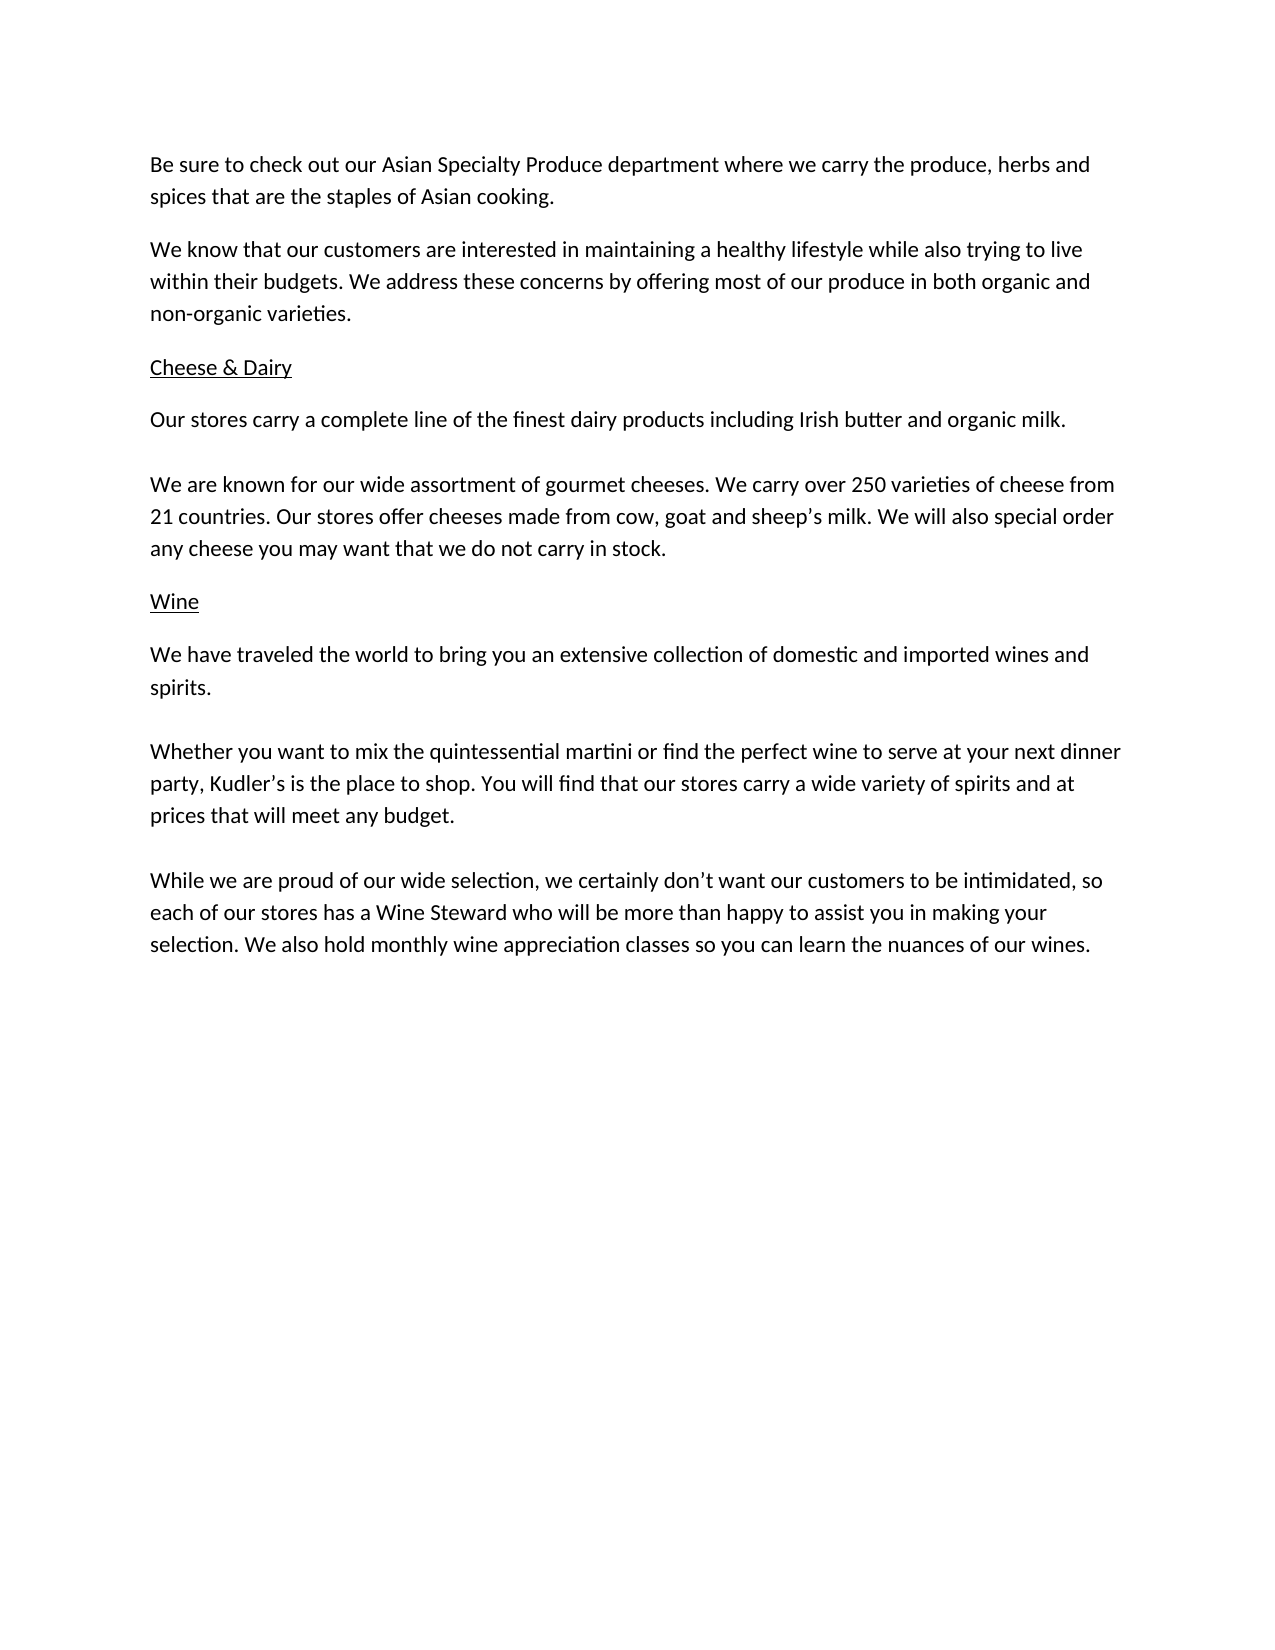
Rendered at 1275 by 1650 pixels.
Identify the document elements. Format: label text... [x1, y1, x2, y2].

text Our stores carry a complete line of the finest dairy products including Irish butter and organic milk. We are known for our wide assortment of gourmet cheeses. We carry over 250 varieties of cheese from 21 countries. Our stores offer cheeses made from cow, goat and sheep’s milk. We will also special order any cheese you may want that we do not carry in stock. [150, 406, 1125, 562]
text We have traveled the world to bring you an extensive collection of domestic and imported wines and spirits. Whether you want to mix the quintessential martini or find the perfect wine to serve at your next dinner party, Kudler’s is the place to shop. You will find that our stores carry a wide variety of spirits and at prices that will meet any budget. While we are proud of our wide selection, we certainly don’t want our customers to be intimidated, so each of our stores has a Wine Steward who will be more than happy to assist you in making your selection. We also hold monthly wine appreciation classes so you can learn the nuances of our wines. [150, 640, 1125, 958]
text Cheese & Dairy [150, 353, 1125, 381]
text We know that our customers are interested in maintaining a healthy lifestyle while also trying to live within their budgets. We address these concerns by offering most of our produce in both organic and non-organic varieties. [150, 235, 1125, 328]
text Wine [150, 587, 1125, 615]
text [150, 150, 1125, 210]
